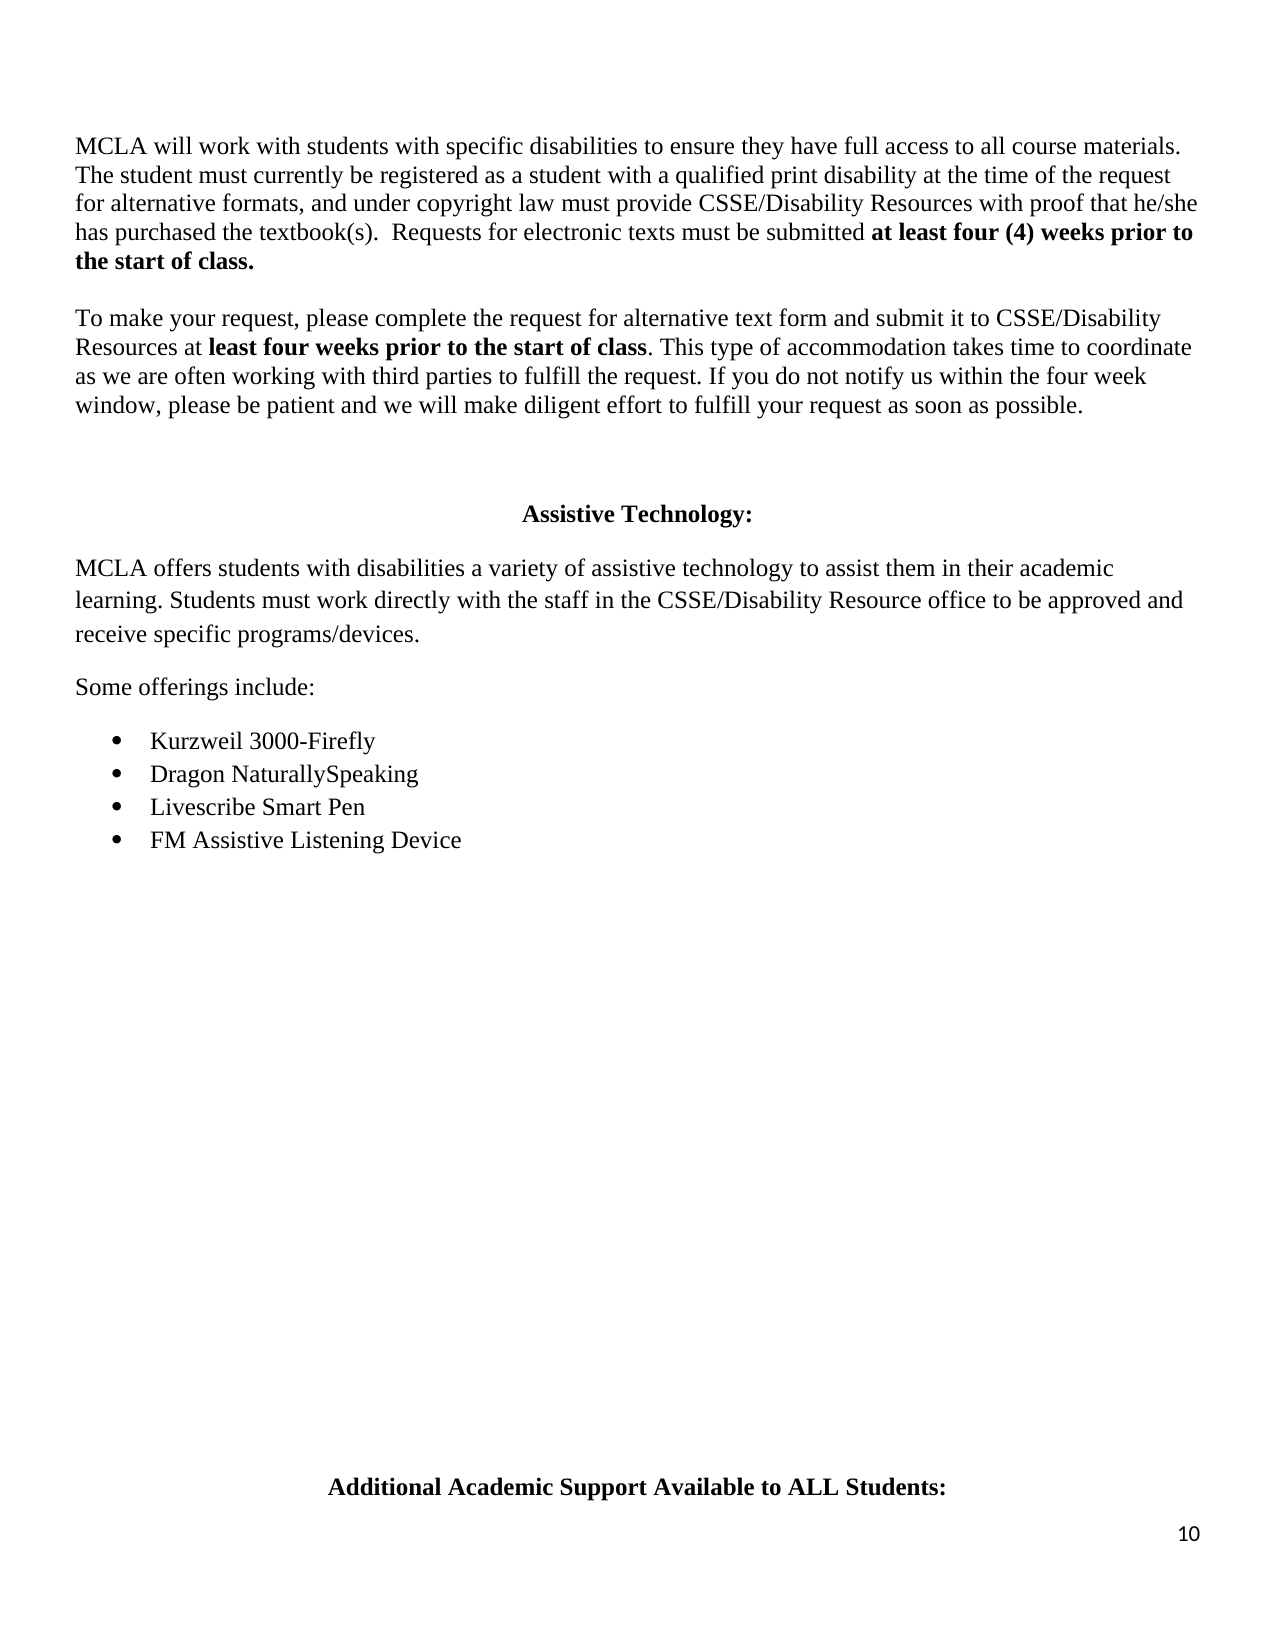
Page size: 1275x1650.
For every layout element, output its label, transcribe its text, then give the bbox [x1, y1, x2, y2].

text MCLA will work with students with specific disabilities to ensure they have full access to all course materials. The student must currently be registered as a student with a qualified print disability at the time of the request for alternative formats, and under copyright law must provide CSSE/Disability Resources with proof that he/she has purchased the textbook(s). Requests for electronic texts must be submitted at least four (4) weeks prior to the start of class. [75, 131, 1200, 275]
text To make your request, please complete the request for alternative text form and submit it to CSSE/Disability Resources at least four weeks prior to the start of class. This type of accommodation takes time to coordinate as we are often working with third parties to fulfill the request. If you do not notify us within the four week window, please be patient and we will make diligent effort to fulfill your request as soon as possible. [75, 303, 1200, 418]
text Some offerings include: [75, 672, 1200, 701]
text Additional Academic Support Available to ALL Students: [75, 1472, 1200, 1500]
list FM Assistive Listening Device [112, 825, 1200, 854]
text MCLA offers students with disabilities a variety of assistive technology to assist them in their academic learning. Students must work directly with the staff in the CSSE/Disability Resource office to be approved and receive specific programs/devices. [75, 553, 1200, 647]
list Kurzweil 3000-Firefly [112, 726, 1200, 755]
list Livescribe Smart Pen [112, 792, 1200, 821]
text Assistive Technology: [75, 499, 1200, 527]
list Dragon NaturallySpeaking [112, 759, 1200, 788]
